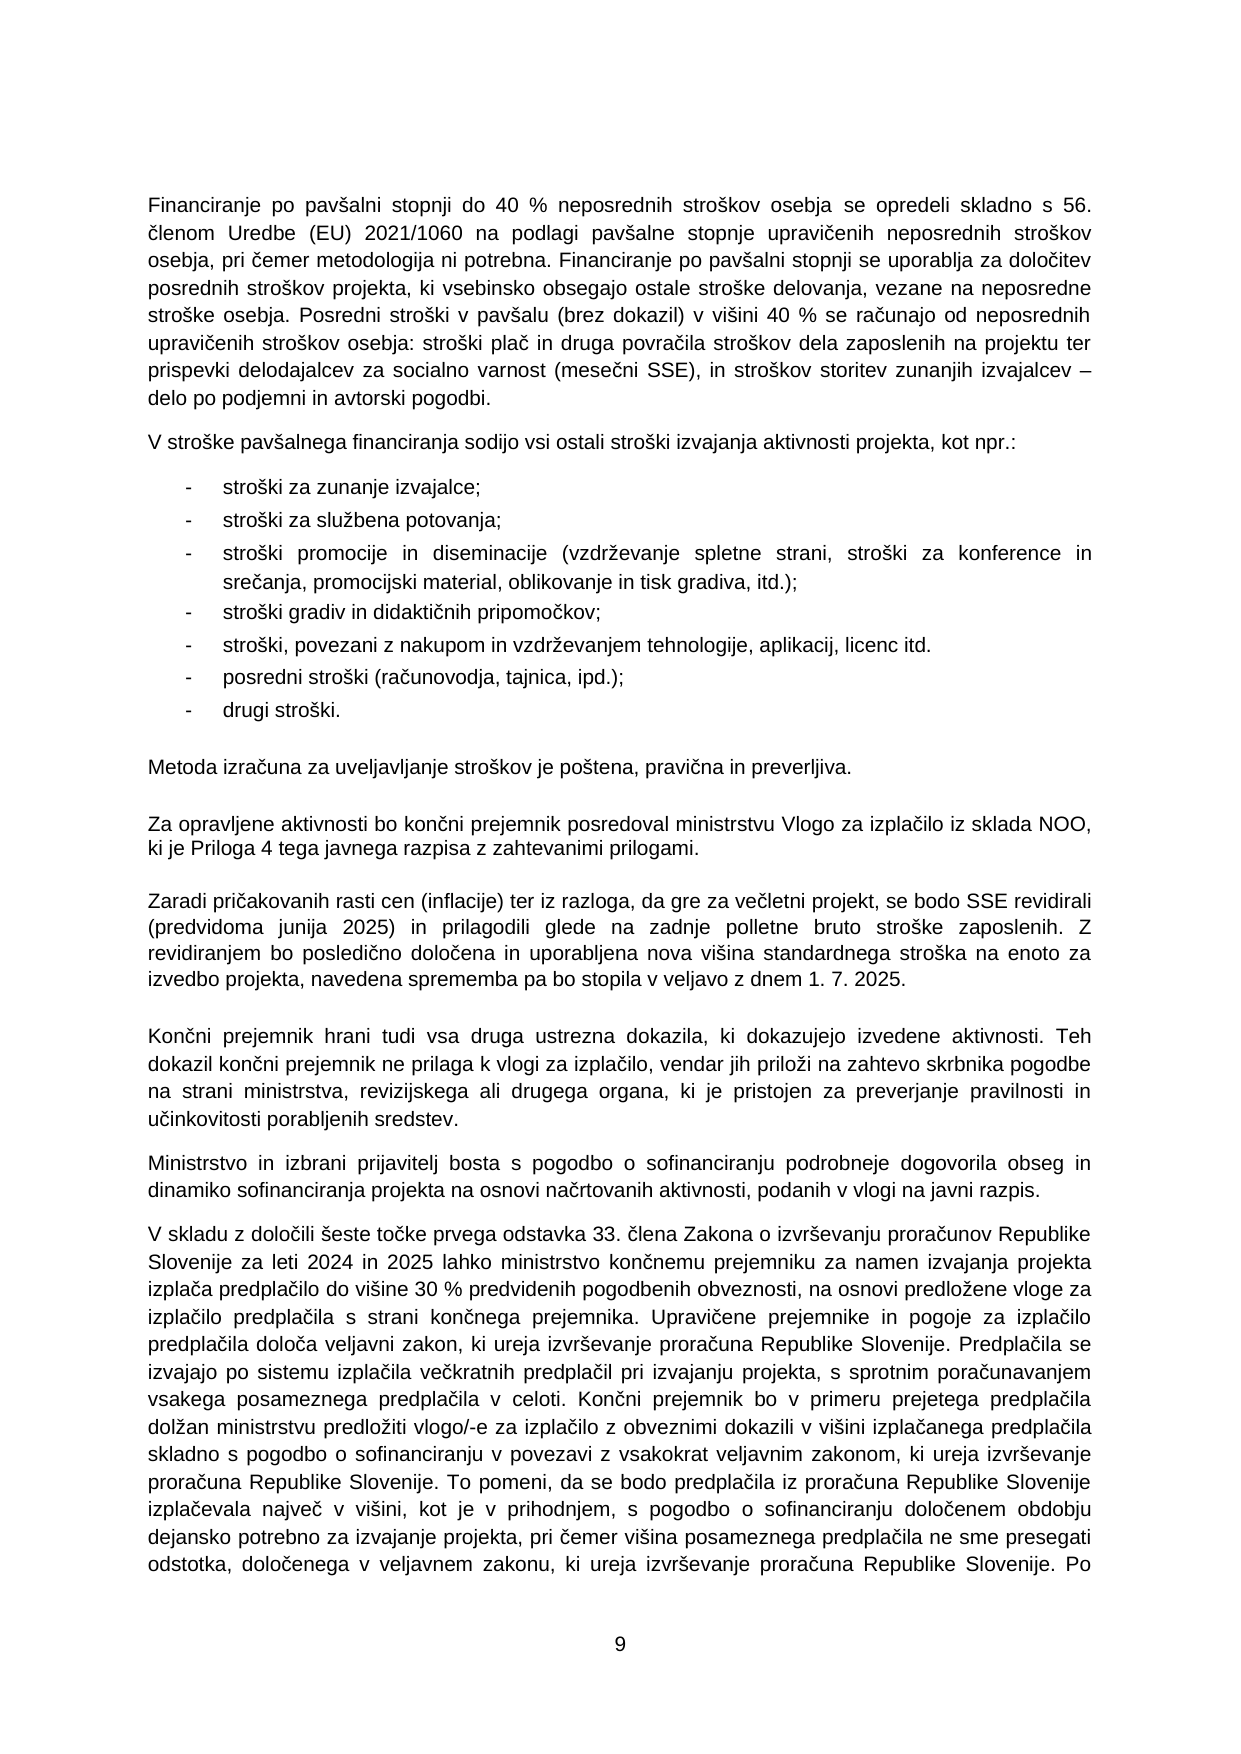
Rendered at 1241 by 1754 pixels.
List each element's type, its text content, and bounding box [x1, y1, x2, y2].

text Financiranje po pavšalni stopnji do 40 % neposrednih stroškov osebja se opredeli skladno s 56. členom Uredbe (EU) 2021/1060 na podlagi pavšalne stopnje upravičenih neposrednih stroškov osebja, pri čemer metodologija ni potrebna. Financiranje po pavšalni stopnji se uporablja za določitev posrednih stroškov projekta, ki vsebinsko obsegajo ostale stroške delovanja, vezane na neposredne stroške osebja. Posredni stroški v pavšalu (brez dokazil) v višini 40 % se računajo od neposrednih upravičenih stroškov osebja: stroški plač in druga povračila stroškov dela zaposlenih na projektu ter prispevki delodajalcev za socialno varnost (mesečni SSE), in stroškov storitev zunanjih izvajalcev – delo po podjemni in avtorski pogodbi. [148, 193, 1093, 410]
list posredni stroški (računovodja, tajnica, ipd.); [185, 662, 1093, 691]
list stroški, povezani z nakupom in vzdrževanjem tehnologije, aplikacij, licenc itd. [185, 630, 1093, 658]
text Za opravljene aktivnosti bo končni prejemnik posredoval ministrstvu Vlogo za izplačilo iz sklada NOO, ki je Priloga 4 tega javnega razpisa z zahtevanimi prilogami. [148, 812, 1093, 860]
text V stroške pavšalnega financiranja sodijo vsi ostali stroški izvajanja aktivnosti projekta, kot npr.: [148, 430, 1093, 454]
list stroški gradiv in didaktičnih pripomočkov; [185, 597, 1093, 626]
list drugi stroški. [185, 695, 1093, 723]
text Ministrstvo in izbrani prijavitelj bosta s pogodbo o sofinanciranju podrobneje dogovorila obseg in dinamiko sofinanciranja projekta na osnovi načrtovanih aktivnosti, podanih v vlogi na javni razpis. [148, 1151, 1093, 1202]
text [148, 1222, 1093, 1576]
list stroški za službena potovanja; [185, 505, 1093, 533]
text Metoda izračuna za uveljavljanje stroškov je poštena, pravična in preverljiva. [148, 755, 1093, 779]
text Končni prejemnik hrani tudi vsa druga ustrezna dokazila, ki dokazujejo izvedene aktivnosti. Teh dokazil končni prejemnik ne prilaga k vlogi za izplačilo, vendar jih priloži na zahtevo skrbnika pogodbe na strani ministrstva, revizijskega ali drugega organa, ki je pristojen za preverjanje pravilnosti in učinkovitosti porabljenih sredstev. [148, 996, 1093, 1130]
list stroški promocije in diseminacije (vzdrževanje spletne strani, stroški za konference in srečanja, promocijski material, oblikovanje in tisk gradiva, itd.); [185, 538, 1093, 594]
list stroški za zunanje izvajalce; [185, 472, 1093, 501]
text Zaradi pričakovanih rasti cen (inflacije) ter iz razloga, da gre za večletni projekt, se bodo SSE revidirali (predvidoma junija 2025) in prilagodili glede na zadnje polletne bruto stroške zaposlenih. Z revidiranjem bo posledično določena in uporabljena nova višina standardnega stroška na enoto za izvedbo projekta, navedena sprememba pa bo stopila v veljavo z dnem 1. 7. 2025. [148, 889, 1093, 990]
